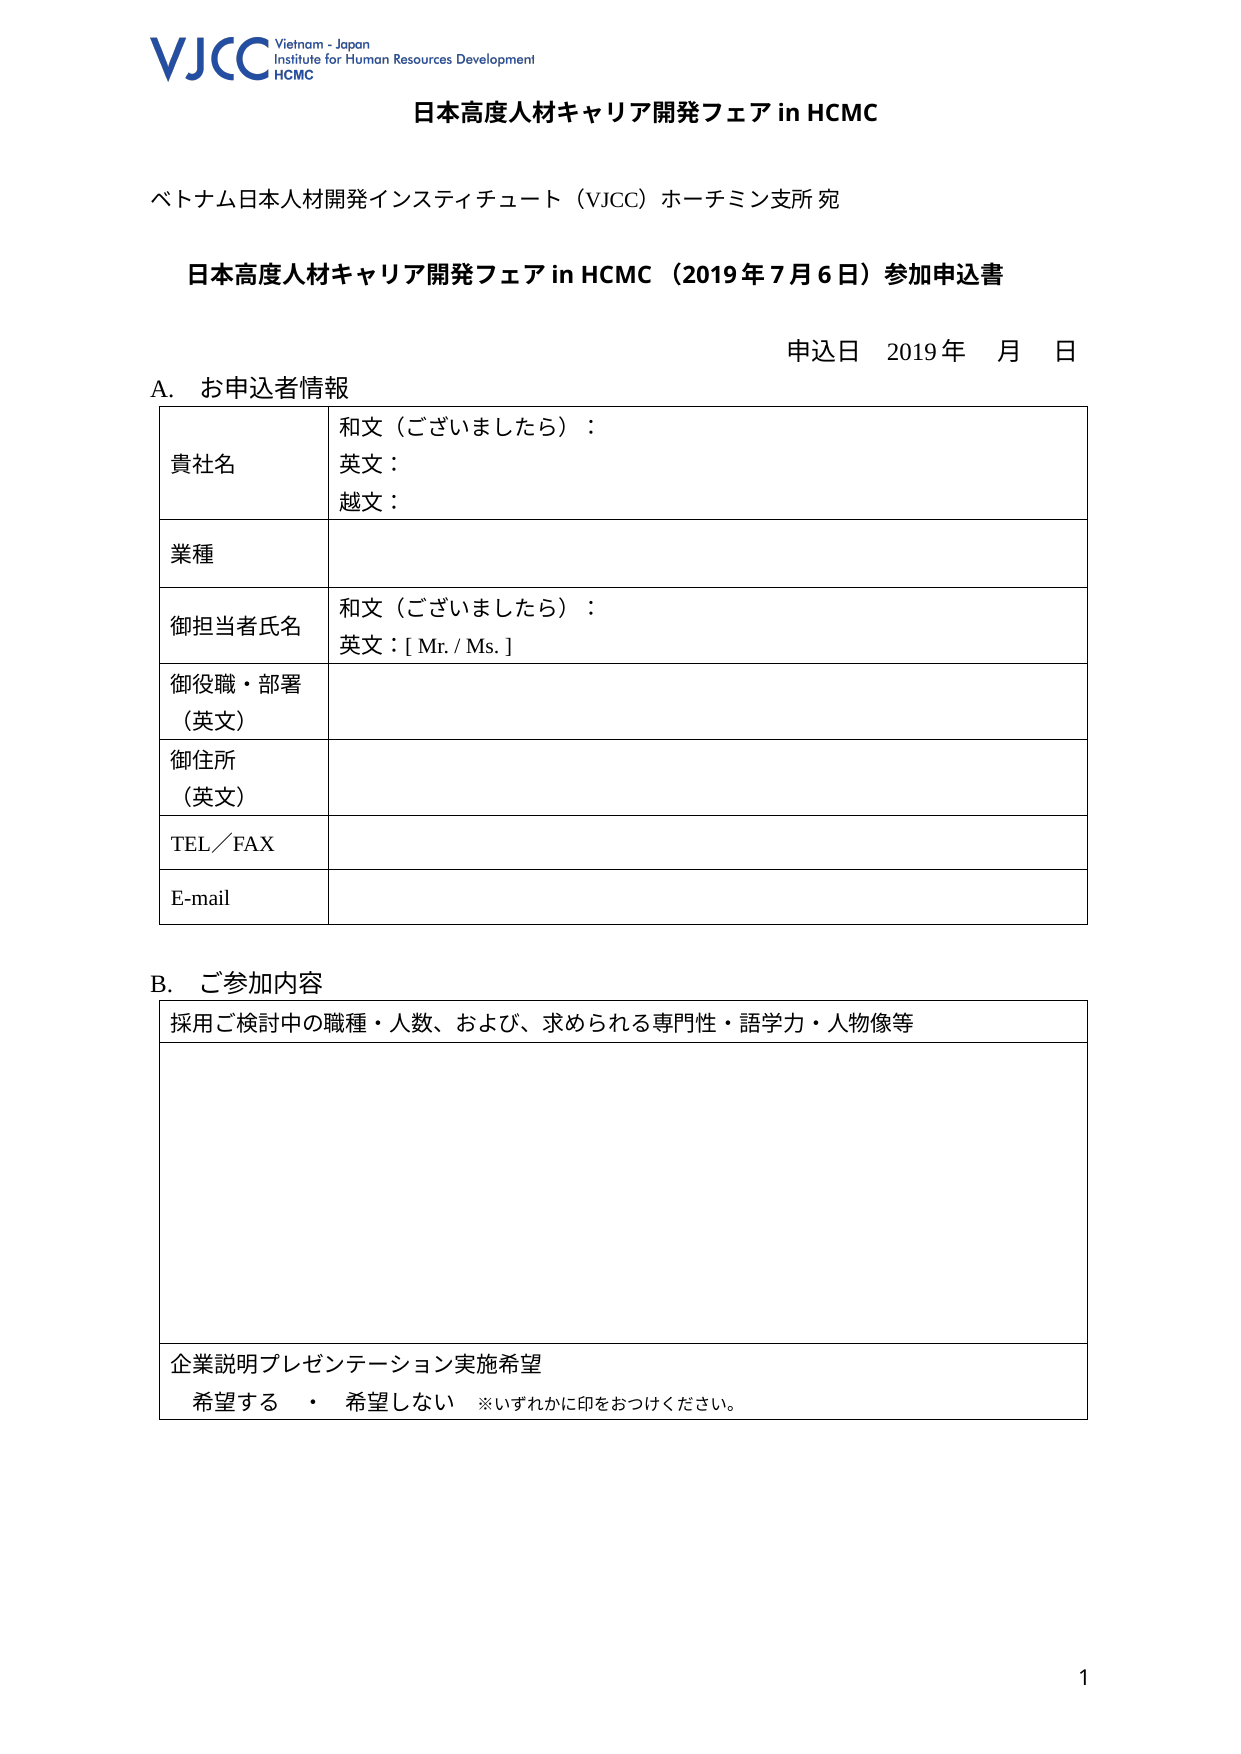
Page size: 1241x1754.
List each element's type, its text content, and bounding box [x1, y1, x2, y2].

table_cell [329, 816, 1087, 869]
table_cell 御担当者氏名 [160, 588, 328, 663]
picture [150, 37, 535, 82]
table_cell [329, 870, 1087, 924]
table_cell TEL／FAX [160, 816, 328, 869]
table_header 和文（ございましたら）： 英文： 越文： [329, 407, 1087, 519]
text 日本高度人材キャリア開発フェア in HCMC （2019年7月6日）参加申込書 [150, 254, 1040, 292]
text A. お申込者情報 [150, 368, 1090, 406]
text ベトナム日本人材開発インスティチュート（VJCC）ホーチミン支所 宛 [150, 179, 1076, 217]
table_header 採用ご検討中の職種・人数、および、求められる専門性・語学力・人物像等 [160, 1001, 1087, 1042]
text 申込日 2019年 月 日 [150, 331, 1078, 368]
table_cell [329, 740, 1087, 815]
table_cell 御住所 （英文） [160, 740, 328, 815]
table_cell 企業説明プレゼンテーション実施希望 希望する ・ 希望しない ※いずれかに印をおつけください。 [160, 1344, 1087, 1419]
table_cell 御役職・部署（英文） [160, 664, 328, 739]
table_cell 和文（ございましたら）： 英文：[ Mr. / Ms. ] [329, 588, 1087, 663]
text B. ご参加内容 [150, 963, 1090, 1000]
table_cell [329, 664, 1087, 739]
table_cell [329, 520, 1087, 587]
table_cell 業種 [160, 520, 328, 587]
table_cell [160, 1043, 1087, 1343]
table_cell E-mail [160, 870, 328, 924]
table_header 貴社名 [160, 407, 328, 519]
